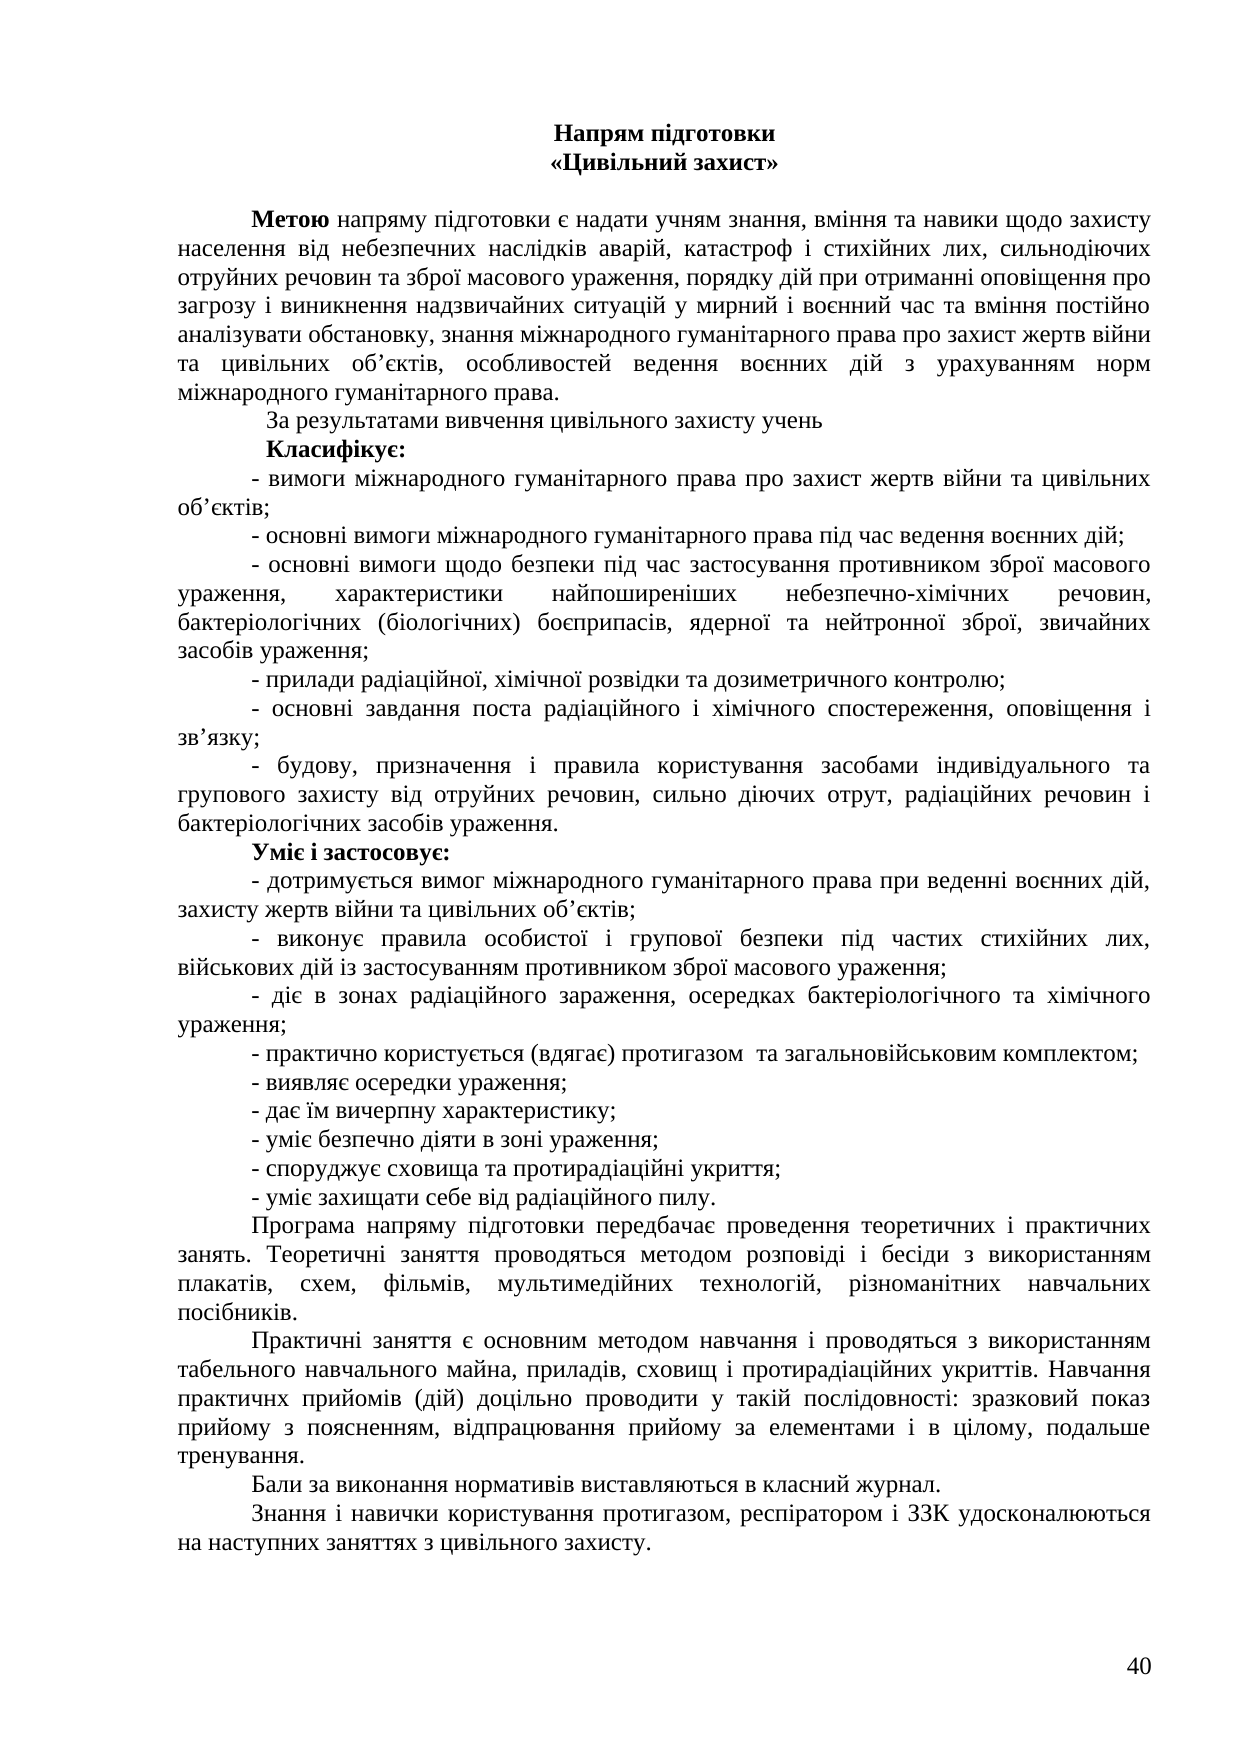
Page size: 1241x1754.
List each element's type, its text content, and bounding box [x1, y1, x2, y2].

text - виконує правила особистої і групової безпеки під частих стихійних лих, військових дій із застосуванням противником зброї масового ураження; [177, 923, 1152, 981]
text - прилади радіаційної, хімічної розвідки та дозиметричного контролю; [177, 664, 1152, 693]
text Програма напряму підготовки передбачає проведення теоретичних і практичних занять. Теоретичні заняття проводяться методом розповіді і бесіди з використанням плакатів, схем, фільмів, мультимедійних технологій, різноманітних навчальних посібників. [177, 1211, 1152, 1326]
text - діє в зонах радіаційного зараження, осередках бактеріологічного та хімічного ураження; [177, 981, 1152, 1038]
text - основні завдання поста радіаційного і хімічного спостереження, оповіщення і зв’язку; [177, 693, 1152, 751]
text - виявляє осередки ураження; [177, 1067, 1152, 1096]
text Метою напряму підготовки є надати учням знання, вміння та навики щодо захисту населення від небезпечних наслідків аварій, катастроф і стихійних лих, сильнодіючих отруйних речовин та зброї масового ураження, порядку дій при отриманні оповіщення про загрозу і виникнення надзвичайних ситуацій у мирний і воєнний час та вміння постійно аналізувати обстановку, знання міжнародного гуманітарного права про захист жертв війни та цивільних об’єктів, особливостей ведення воєнних дій з урахуванням норм міжнародного гуманітарного права. [177, 204, 1152, 406]
text Напрям підготовки [177, 118, 1152, 147]
text Уміє і застосовує: [177, 837, 1152, 866]
text - основні вимоги щодо безпеки під час застосування противником зброї масового ураження, характеристики найпоширеніших небезпечно-хімічних речовин, бактеріологічних (біологічних) боєприпасів, ядерної та нейтронної зброї, звичайних засобів ураження; [177, 549, 1152, 664]
text - споруджує сховища та протирадіаційні укриття; [177, 1153, 1152, 1182]
text Практичні заняття є основним методом навчання і проводяться з використанням табельного навчального майна, приладів, сховищ і протирадіаційних укриттів. Навчання практичнх прийомів (дій) доцільно проводити у такій послідовності: зразковий показ прийому з поясненням, відпрацювання прийому за елементами і в цілому, подальше тренування. [177, 1326, 1152, 1469]
text - основні вимоги міжнародного гуманітарного права під час ведення воєнних дій; [177, 521, 1152, 549]
text Бали за виконання нормативів виставляються в класний журнал. [177, 1469, 1152, 1498]
text - будову, призначення і правила користування засобами індивідуального та групового захисту від отруйних речовин, сильно діючих отрут, радіаційних речовин і бактеріологічних засобів ураження. [177, 751, 1152, 837]
text - вимоги міжнародного гуманітарного права про захист жертв війни та цивільних об’єктів; [177, 463, 1152, 521]
text Класифікує: [177, 434, 1152, 463]
text - уміє захищати себе від радіаційного пилу. [177, 1182, 1152, 1211]
text За результатами вивчення цивільного захисту учень [177, 406, 1152, 434]
text Знання і навички користування протигазом, респіратором і ЗЗК удосконалюються на наступних заняттях з цивільного захисту. [177, 1498, 1152, 1556]
text - практично користується (вдягає) протигазом та загальновійськовим комплектом; [177, 1038, 1152, 1067]
text - дотримується вимог міжнародного гуманітарного права при веденні воєнних дій, захисту жертв війни та цивільних об’єктів; [177, 866, 1152, 923]
text - дає їм вичерпну характеристику; [177, 1096, 1152, 1124]
text - уміє безпечно діяти в зоні ураження; [177, 1124, 1152, 1153]
text «Цивільний захист» [177, 147, 1152, 176]
